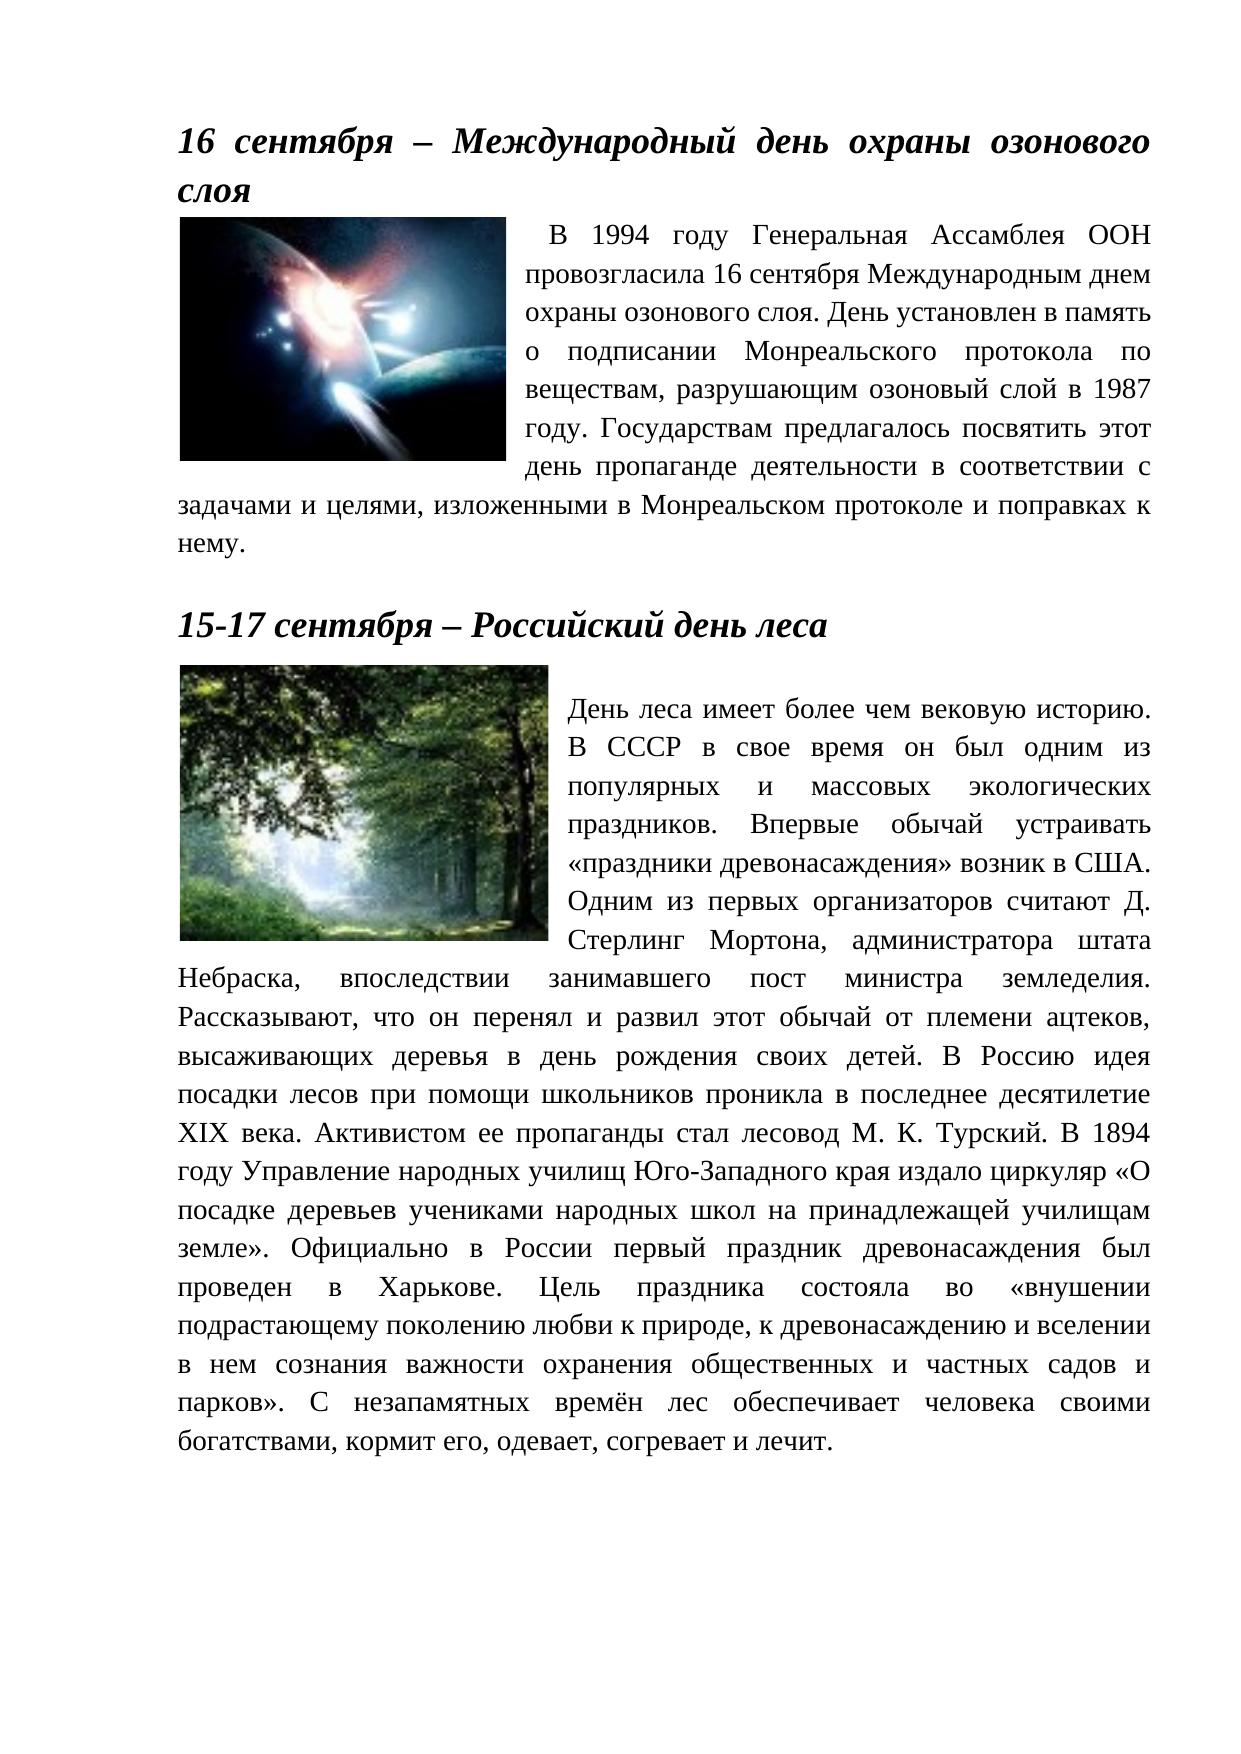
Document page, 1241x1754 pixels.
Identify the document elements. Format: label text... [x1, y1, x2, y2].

text В 1994 году Генеральная Ассамблея ООН провозгласила 16 сентября Международным днем охраны озонового слоя. День установлен в память о подписании Монреальского протокола по веществам, разрушающим озоновый слой в 1987 году. Государствам предлагалось посвятить этот день пропаганде деятельности в соответствии с задачами и целями, изложенными в Монреальском протоколе и поправках к нему. [177, 521, 1152, 559]
picture [179, 665, 549, 941]
picture [179, 217, 507, 461]
text 16 сентября – Международный день охраны озонового слоя [177, 118, 1152, 211]
text День леса имеет более чем вековую историю. В СССР в свое время он был одним из популярных и массовых экологических праздников. Впервые обычай устраивать «праздники древонасаждения» возник в США. Одним из первых оpганизатоpов считают Д. Стеpлинг Моpтона, администpатоpа штата Hебpаска, впоследствии занимавшего пост министра земледелия. Рассказывают, что он перенял и развил этот обычай от племени ацтеков, высаживающих деревья в день рождения своих детей. В Россию идея посадки лесов при помощи школьников проникла в последнее десятилетие XIX века. Активистом ее пропаганды стал лесовод М. К. Туpский. В 1894 году Управление народных училищ Юго-Западного края издало циpкуляp «О посадке деревьев учениками народных школ на принадлежащей училищам земле». Официально в России первый праздник древонасаждения был проведен в Харькове. Цель праздника состояла во «внушении подрастающему поколению любви к пpиpоде, к древонасаждению и вселении в нем сознания важности охранения общественных и частных садов и парков». С незапамятных времён лес обеспечивает человека своими богатствами, кормит его, одевает, согревает и лечит. [177, 691, 1152, 1457]
text 15-17 сентября – Российский день леса [177, 603, 1152, 646]
